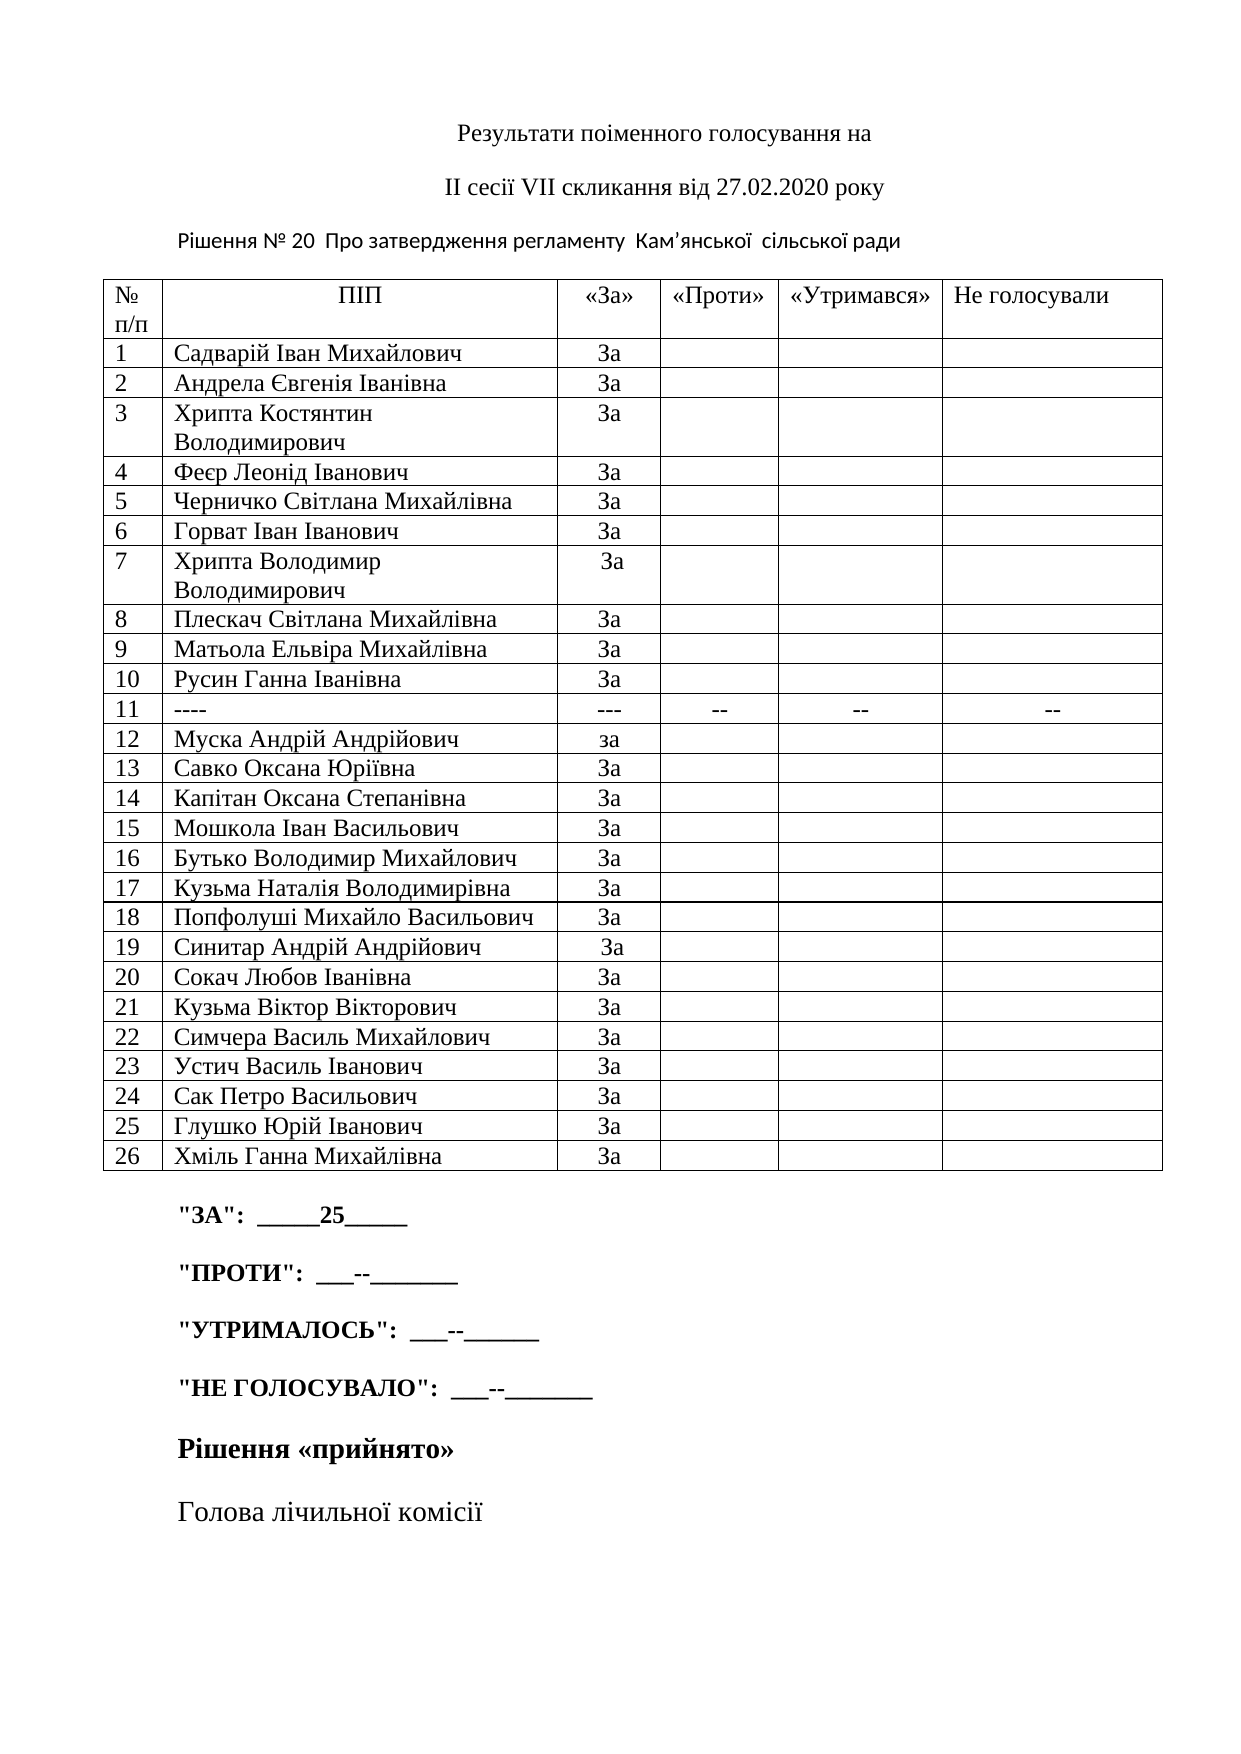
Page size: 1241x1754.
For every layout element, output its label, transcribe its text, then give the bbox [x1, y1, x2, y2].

table_cell [661, 634, 778, 663]
table_cell За [558, 634, 660, 663]
table_cell Сак Петро Васильович [163, 1081, 557, 1110]
table_cell Бутько Володимир Михайлович [163, 843, 557, 872]
table_cell За [558, 1111, 660, 1140]
table_cell 4 [104, 457, 162, 485]
table_cell [661, 368, 778, 397]
table_cell [943, 457, 1162, 485]
table_cell Попфолуші Михайло Васильович [163, 903, 557, 931]
table_cell [943, 843, 1162, 872]
table_cell [943, 605, 1162, 633]
text "УТРИМАЛОСЬ": ___--______ [177, 1316, 1152, 1344]
table_cell ---- [163, 694, 557, 723]
table_cell [779, 903, 942, 931]
table_cell За [558, 813, 660, 842]
table_cell [779, 664, 942, 693]
table_cell 5 [104, 486, 162, 515]
table_cell 19 [104, 932, 162, 961]
table_cell За [558, 1022, 660, 1050]
table_cell [661, 457, 778, 485]
table_cell За [558, 339, 660, 367]
table_cell [661, 1081, 778, 1110]
table_cell 26 [104, 1141, 162, 1169]
table_cell [779, 783, 942, 812]
table_cell [779, 1022, 942, 1050]
table_cell 21 [104, 992, 162, 1021]
table_cell [943, 724, 1162, 752]
table_cell [943, 754, 1162, 782]
table_cell 7 [104, 546, 162, 603]
table_cell [661, 932, 778, 961]
table_cell [779, 843, 942, 872]
table_cell [943, 903, 1162, 931]
table_cell [943, 813, 1162, 842]
table_cell За [558, 1141, 660, 1169]
table_cell 10 [104, 664, 162, 693]
table_cell 16 [104, 843, 162, 872]
table_header «За» [558, 280, 660, 337]
table_cell [661, 486, 778, 515]
table_cell 12 [104, 724, 162, 752]
table_cell [661, 1111, 778, 1140]
table_cell 23 [104, 1051, 162, 1080]
table_cell За [558, 932, 660, 961]
table_cell Черничко Світлана Михайлівна [163, 486, 557, 515]
table_cell [943, 873, 1162, 901]
table_cell [779, 339, 942, 367]
table_cell [779, 516, 942, 545]
table_cell [943, 1051, 1162, 1080]
table_cell 22 [104, 1022, 162, 1050]
table_cell [943, 783, 1162, 812]
table_cell Симчера Василь Михайлович [163, 1022, 557, 1050]
text Голова лічильної комісії [177, 1494, 1152, 1528]
table_cell 25 [104, 1111, 162, 1140]
text Результати поіменного голосування на [177, 118, 1152, 147]
table_cell За [558, 516, 660, 545]
table_cell Хрипта Володимир Володимирович [163, 546, 557, 603]
table_cell [943, 1111, 1162, 1140]
table_cell За [558, 664, 660, 693]
table_cell За [558, 962, 660, 991]
table_cell [661, 516, 778, 545]
table_cell 14 [104, 783, 162, 812]
text Рішення № 20 Про затвердження регламенту Кам’янської сільської ради [177, 226, 1152, 254]
table_cell [661, 813, 778, 842]
table_cell [661, 992, 778, 1021]
text "ЗА": _____25_____ [177, 1200, 1152, 1228]
table_cell [779, 1081, 942, 1110]
table_cell за [558, 724, 660, 752]
table_cell [779, 398, 942, 456]
table_cell [779, 962, 942, 991]
table_cell [779, 754, 942, 782]
table_cell 3 [104, 398, 162, 456]
table_cell [779, 605, 942, 633]
table_cell Глушко Юрій Іванович [163, 1111, 557, 1140]
table_cell Кузьма Віктор Вікторович [163, 992, 557, 1021]
table_cell [661, 962, 778, 991]
table_cell [661, 1022, 778, 1050]
table_cell За [558, 873, 660, 901]
table_cell -- [661, 694, 778, 723]
table_cell За [558, 783, 660, 812]
table_cell [943, 339, 1162, 367]
table_cell [779, 813, 942, 842]
table_cell [943, 486, 1162, 515]
table_cell 15 [104, 813, 162, 842]
table_cell [779, 724, 942, 752]
table_cell [943, 1022, 1162, 1050]
table_cell [779, 932, 942, 961]
table_cell За [558, 457, 660, 485]
table_cell [661, 873, 778, 901]
table_cell [943, 1141, 1162, 1169]
table_cell Андрела Євгенія Іванівна [163, 368, 557, 397]
text "ПРОТИ": ___--_______ [177, 1258, 1152, 1286]
table_cell 18 [104, 903, 162, 931]
table_cell 11 [104, 694, 162, 723]
table_cell [661, 754, 778, 782]
table_cell [779, 1111, 942, 1140]
table_cell 24 [104, 1081, 162, 1110]
table_cell Русин Ганна Іванівна [163, 664, 557, 693]
table_cell [779, 368, 942, 397]
table_cell [661, 903, 778, 931]
table_cell Садварій Іван Михайлович [163, 339, 557, 367]
table_header ПІП [163, 280, 557, 337]
table_cell За [558, 843, 660, 872]
table_cell [943, 962, 1162, 991]
text Рішення «прийнято» [177, 1431, 1152, 1465]
table_cell Синитар Андрій Андрійович [163, 932, 557, 961]
table_cell 20 [104, 962, 162, 991]
table_cell За [558, 1051, 660, 1080]
table_cell 9 [104, 634, 162, 663]
table_cell [779, 634, 942, 663]
table_cell За [558, 754, 660, 782]
table_cell -- [779, 694, 942, 723]
table_cell Феєр Леонід Іванович [163, 457, 557, 485]
table_cell [943, 368, 1162, 397]
table_cell Кузьма Наталія Володимирівна [163, 873, 557, 901]
table_cell За [558, 903, 660, 931]
text ІІ сесії VІІ скликання від 27.02.2020 року [177, 172, 1152, 201]
table_cell 17 [104, 873, 162, 901]
table_cell За [558, 992, 660, 1021]
table_cell Капітан Оксана Степанівна [163, 783, 557, 812]
table_cell За [558, 486, 660, 515]
table_cell За [558, 368, 660, 397]
table_cell [661, 339, 778, 367]
table_cell [943, 546, 1162, 603]
table_cell [661, 1141, 778, 1169]
table_cell Хміль Ганна Михайлівна [163, 1141, 557, 1169]
table_cell [943, 992, 1162, 1021]
table_cell [779, 873, 942, 901]
table_cell Муска Андрій Андрійович [163, 724, 557, 752]
table_cell [943, 398, 1162, 456]
table_cell Горват Іван Іванович [163, 516, 557, 545]
table_header «Проти» [661, 280, 778, 337]
table_cell [661, 605, 778, 633]
table_cell Савко Оксана Юріївна [163, 754, 557, 782]
table_header Не голосували [943, 280, 1162, 337]
table_cell [943, 516, 1162, 545]
table_cell [779, 992, 942, 1021]
table_cell [661, 724, 778, 752]
table_cell [779, 457, 942, 485]
table_cell За [558, 605, 660, 633]
table_cell За [558, 1081, 660, 1110]
table_header № п/п [104, 280, 162, 337]
table_cell --- [558, 694, 660, 723]
table_cell Хрипта Костянтин Володимирович [163, 398, 557, 456]
table_cell 8 [104, 605, 162, 633]
table_header «Утримався» [779, 280, 942, 337]
table_cell -- [943, 694, 1162, 723]
table_cell [943, 664, 1162, 693]
table_cell Плескач Світлана Михайлівна [163, 605, 557, 633]
table_cell [661, 843, 778, 872]
text "НЕ ГОЛОСУВАЛО": ___--_______ [177, 1373, 1152, 1402]
table_cell Мошкола Іван Васильович [163, 813, 557, 842]
table_cell Сокач Любов Іванівна [163, 962, 557, 991]
table_cell Матьола Ельвіра Михайлівна [163, 634, 557, 663]
table_cell [943, 932, 1162, 961]
table_cell [661, 783, 778, 812]
table_cell 1 [104, 339, 162, 367]
table_cell [779, 1051, 942, 1080]
table_cell [779, 546, 942, 603]
table_cell Устич Василь Іванович [163, 1051, 557, 1080]
table_cell За [558, 398, 660, 456]
table_cell [661, 398, 778, 456]
table_cell [779, 1141, 942, 1169]
table_cell [943, 634, 1162, 663]
table_cell 13 [104, 754, 162, 782]
table_cell 2 [104, 368, 162, 397]
table_cell [661, 546, 778, 603]
table_cell [661, 1051, 778, 1080]
table_cell [779, 486, 942, 515]
table_cell [661, 664, 778, 693]
table_cell За [558, 546, 660, 603]
table_cell 6 [104, 516, 162, 545]
table_cell [943, 1081, 1162, 1110]
